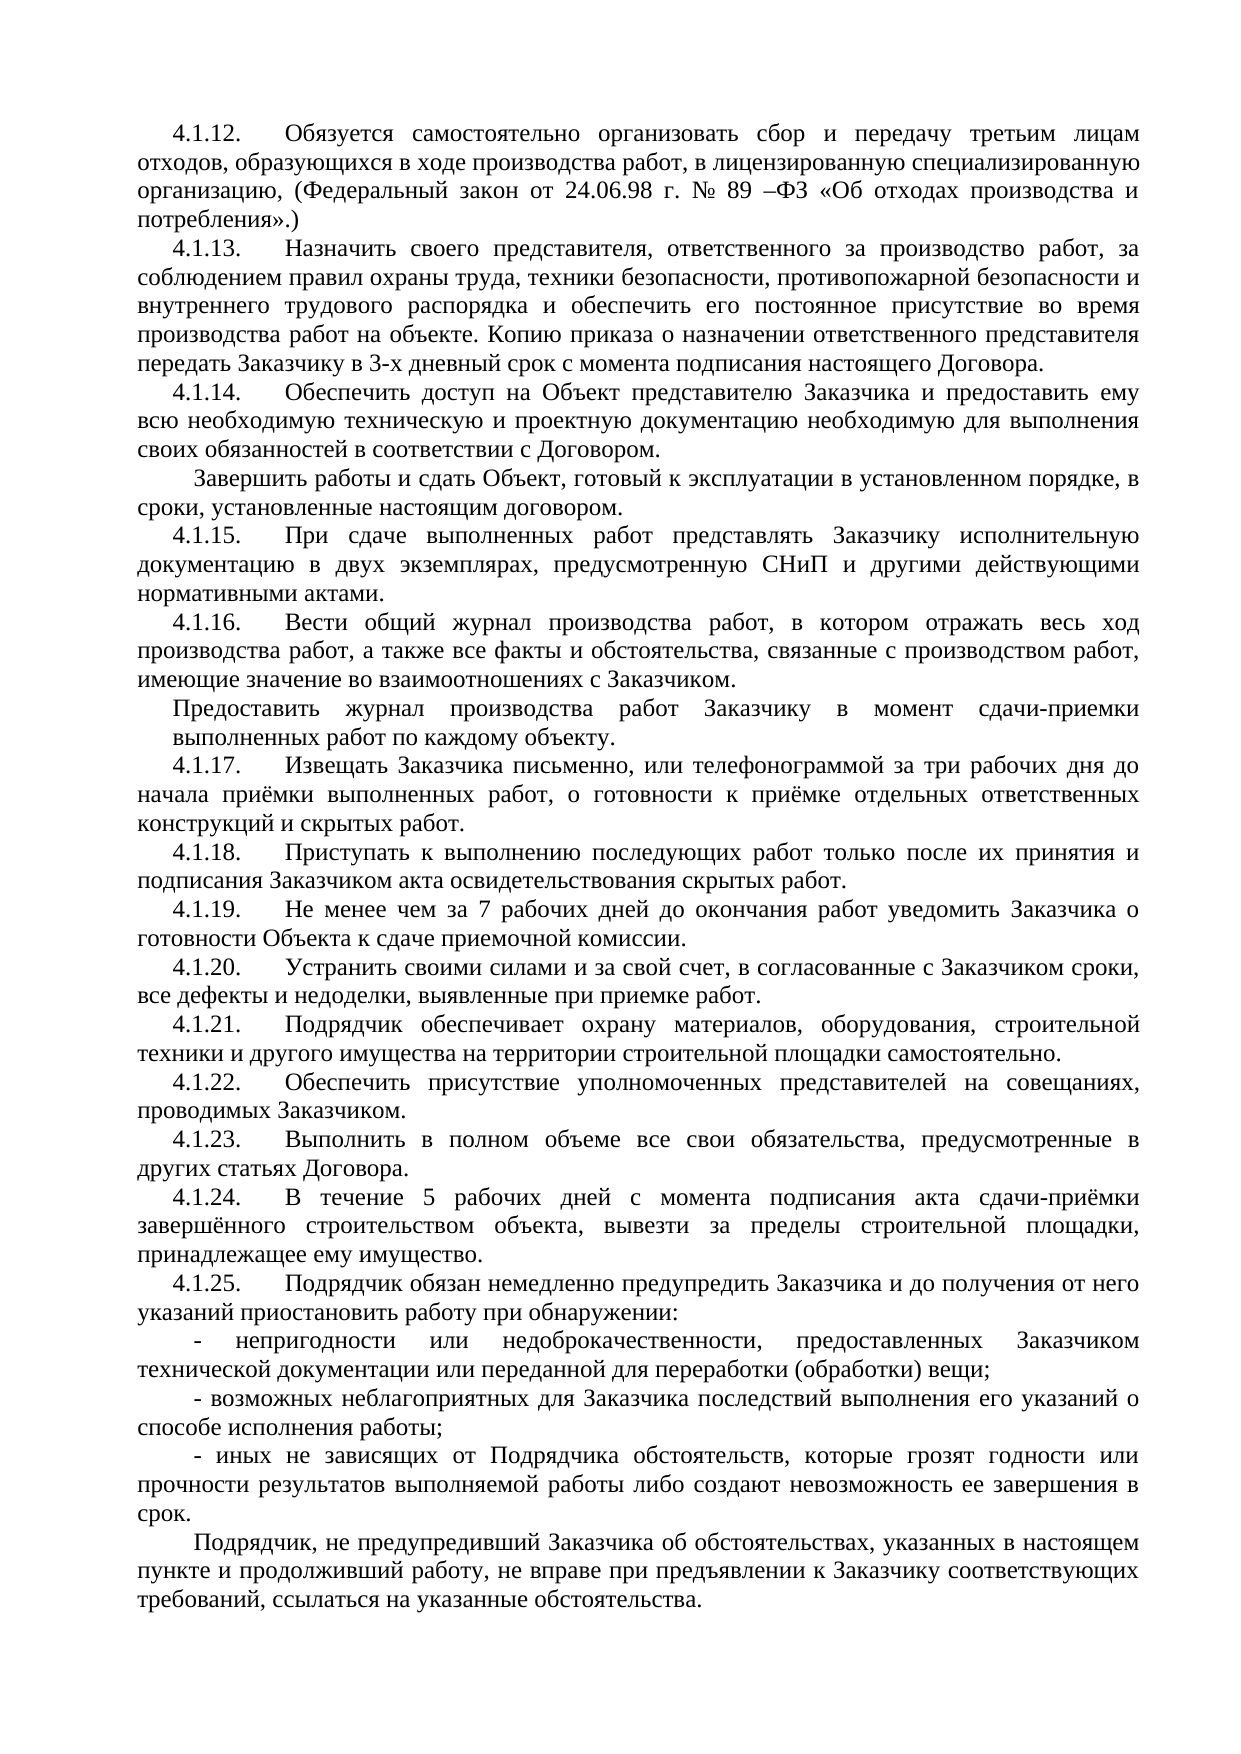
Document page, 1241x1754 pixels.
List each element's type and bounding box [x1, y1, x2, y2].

table_header [126, 118, 1152, 1613]
